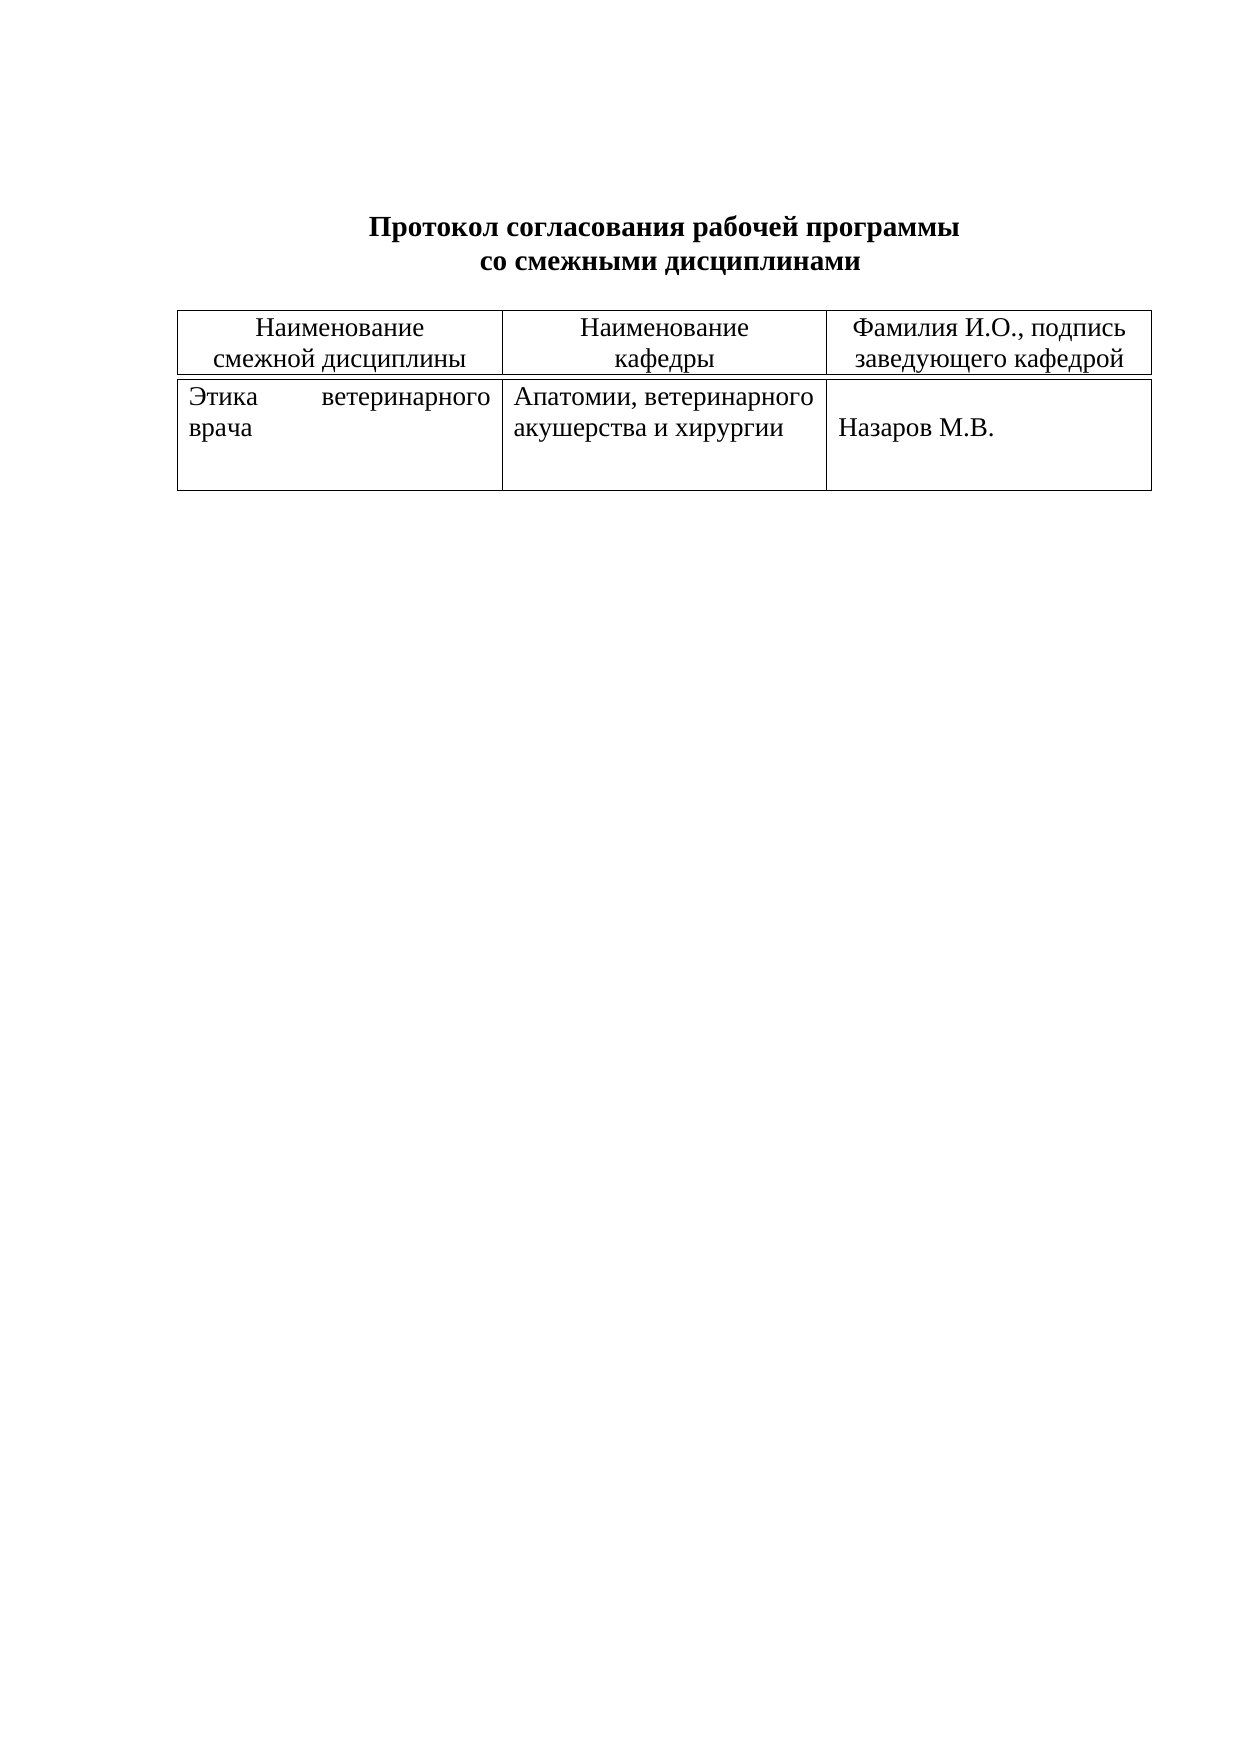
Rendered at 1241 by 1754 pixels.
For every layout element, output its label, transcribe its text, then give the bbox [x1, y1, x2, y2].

table_header Наименование кафедры [503, 311, 826, 373]
table_cell Этика ветеринарного врача [178, 380, 502, 490]
table_cell [177, 375, 502, 379]
table_cell [502, 375, 827, 379]
table_cell Назаров М.В. [827, 380, 1151, 490]
table_header Фамилия И.О., подпись заведующего кафедрой [827, 311, 1151, 373]
table_cell [827, 375, 1152, 379]
text Протокол согласования рабочей программы [177, 209, 1152, 243]
table_header Наименование смежной дисциплины [178, 311, 502, 373]
text со смежными дисциплинами [189, 243, 1152, 277]
table_cell Апатомии, ветеринарного акушерства и хирургии [503, 380, 826, 490]
